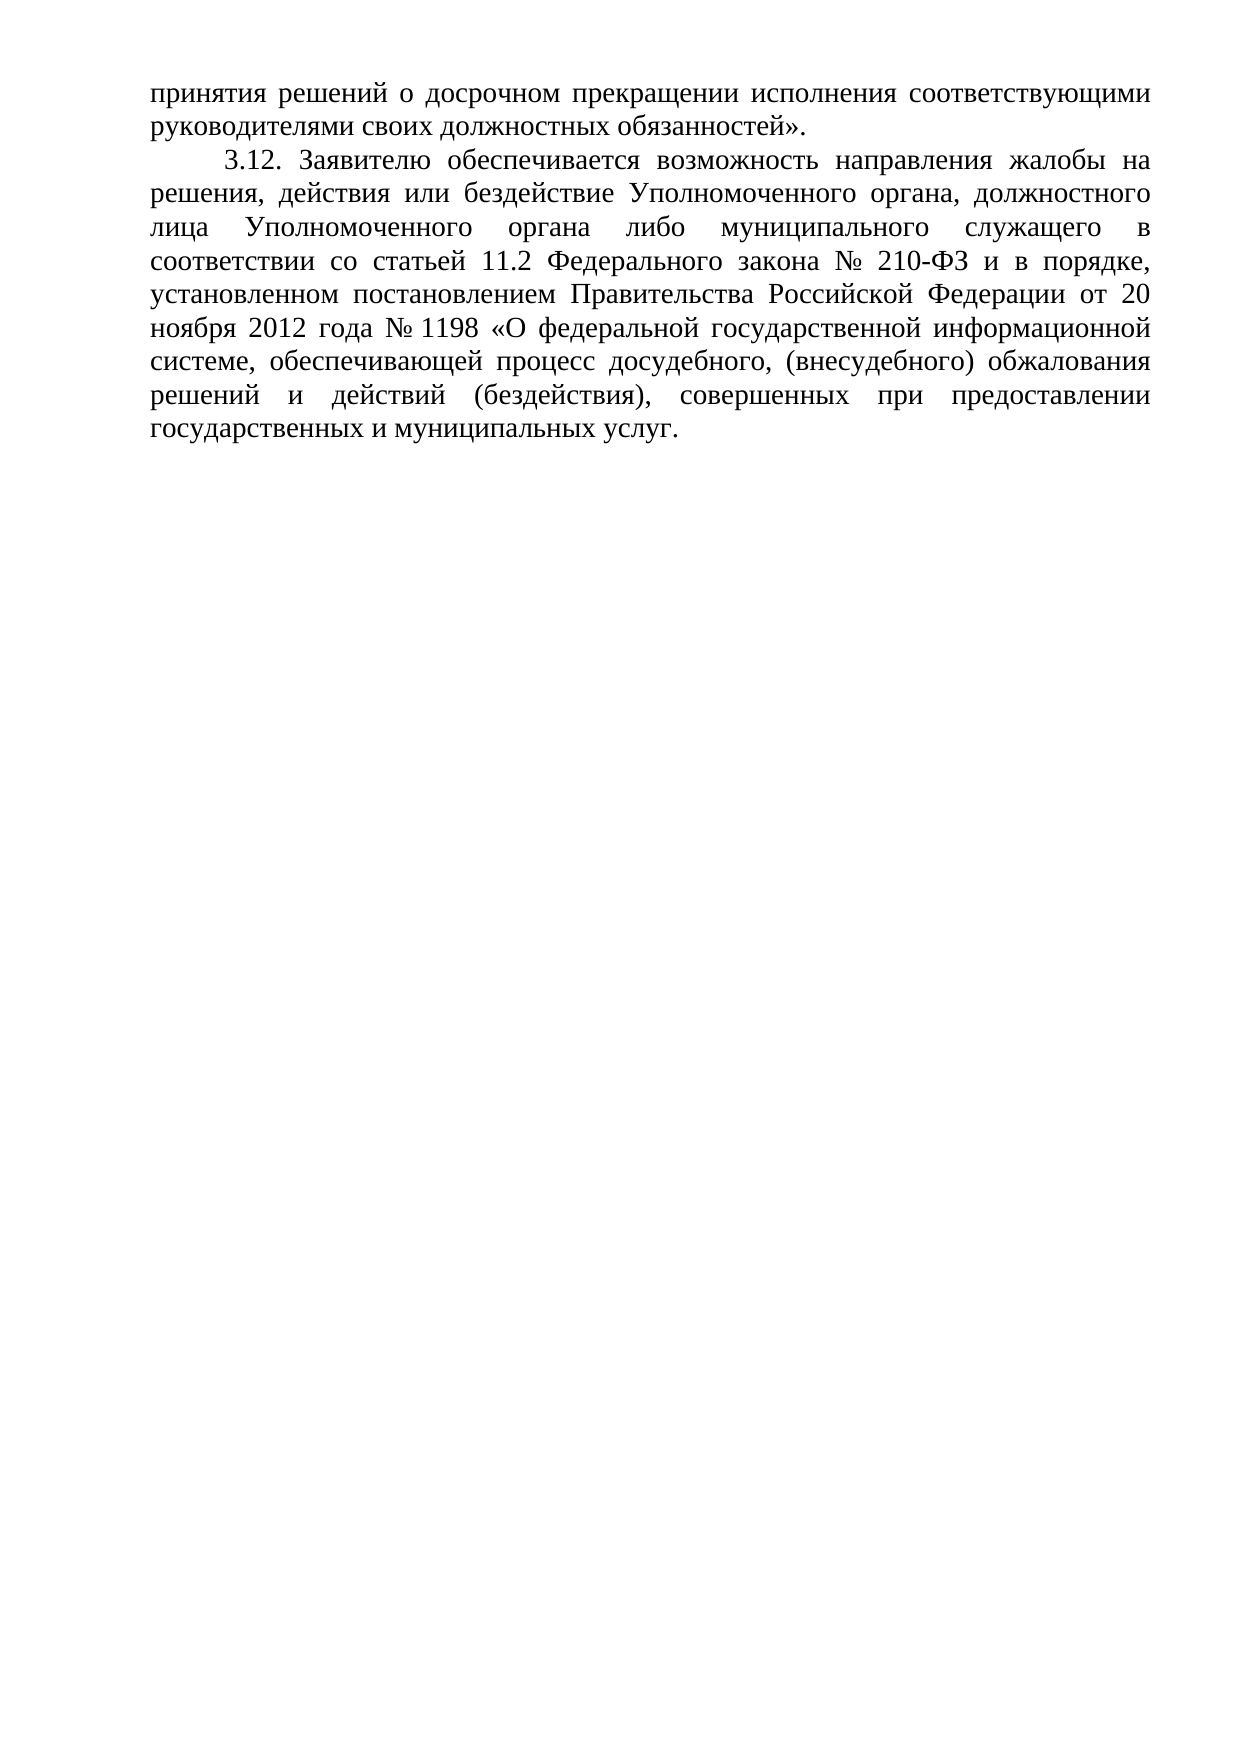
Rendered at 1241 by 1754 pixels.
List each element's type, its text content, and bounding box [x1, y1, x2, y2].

text 3.12. Заявителю обеспечивается возможность направления жалобы на решения, действия или бездействие Уполномоченного органа, должностного лица Уполномоченного органа либо муниципального служащего в соответствии со статьей 11.2 Федерального закона № 210-ФЗ и в порядке, установленном постановлением Правительства Российской Федерации от 20 ноября 2012 года № 1198 «О федеральной государственной информационной системе, обеспечивающей процесс досудебного, (внесудебного) обжалования решений и действий (бездействия), совершенных при предоставлении государственных и муниципальных услуг. [150, 142, 1152, 444]
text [150, 75, 1152, 142]
